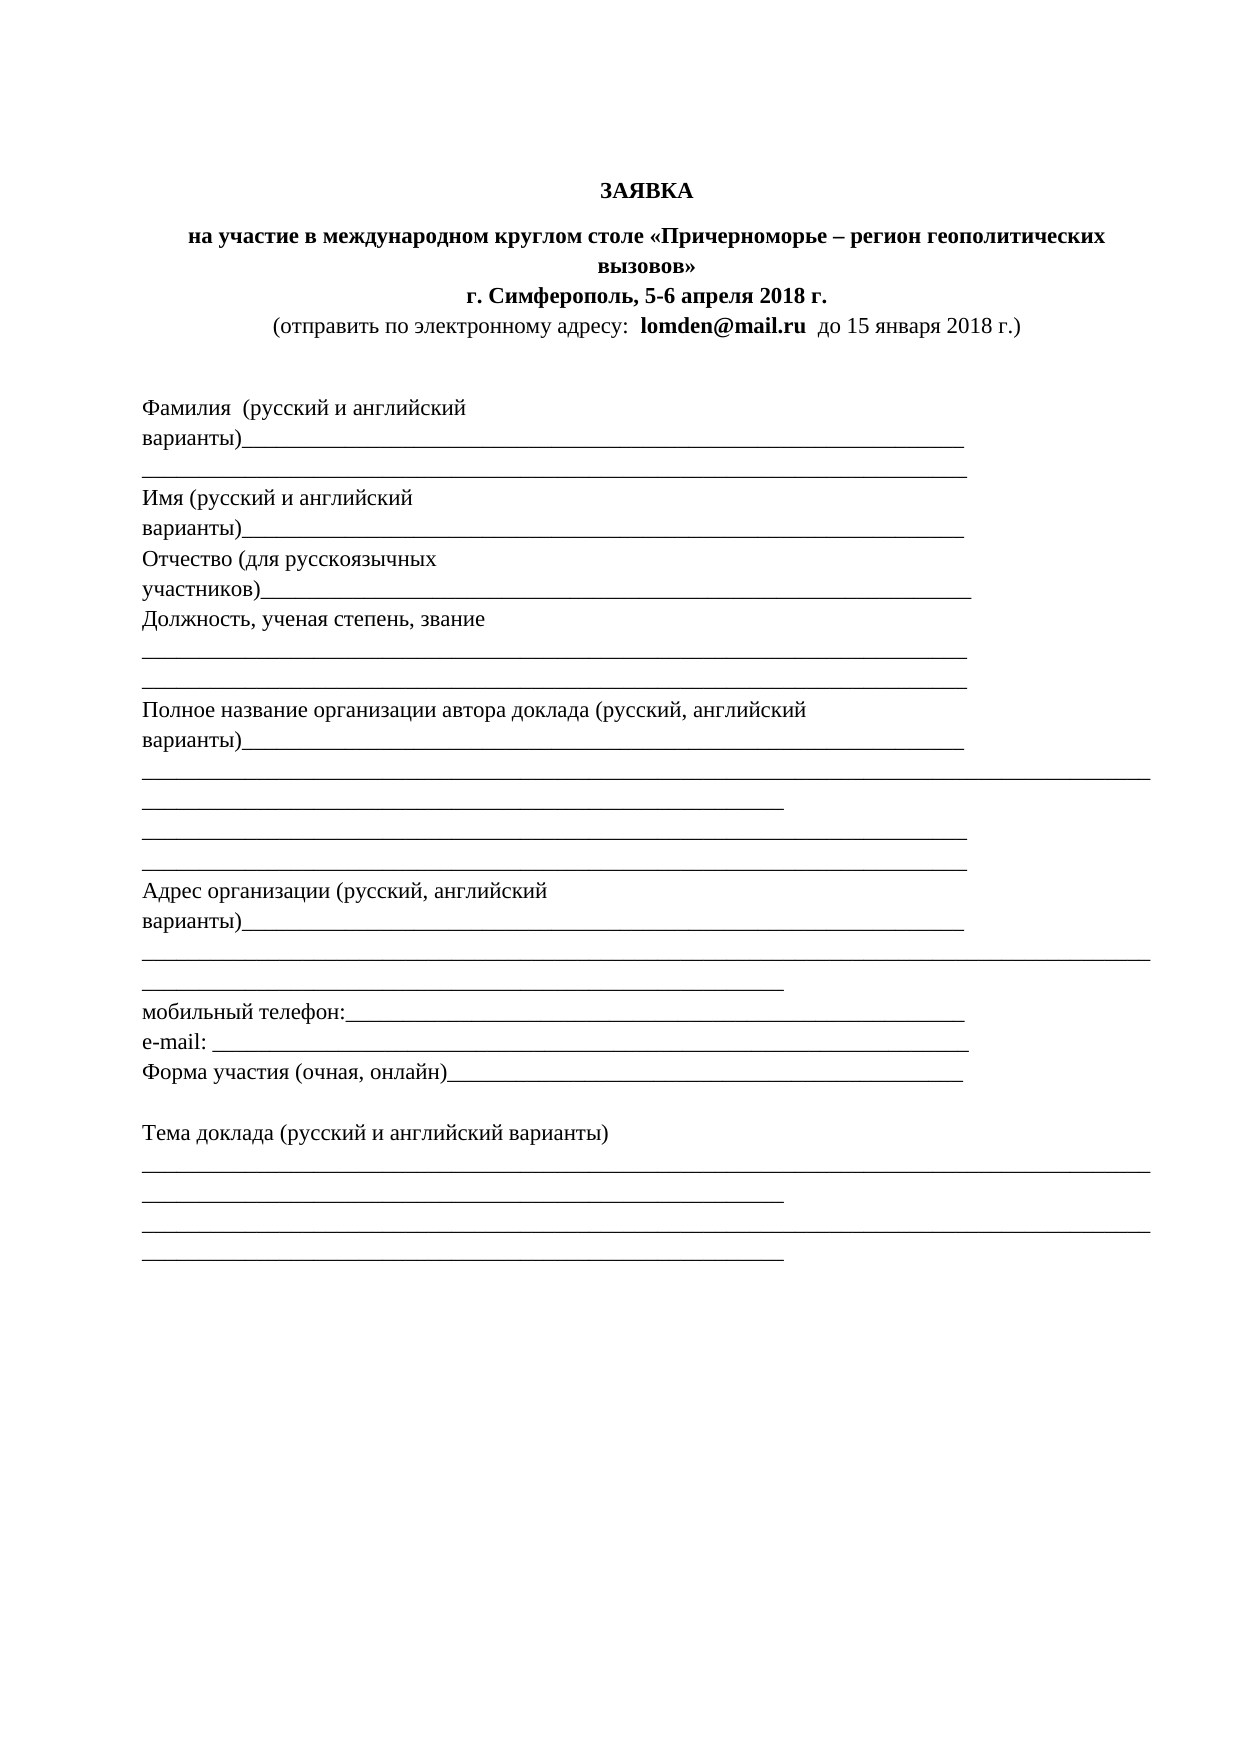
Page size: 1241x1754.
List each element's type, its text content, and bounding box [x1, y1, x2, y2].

text ________________________________________________________________________ [142, 847, 1152, 873]
text Должность, ученая степень, звание ________________________________________________________________________ [142, 605, 1152, 662]
text ________________________________________________________________________ [142, 454, 1152, 480]
text ЗАЯВКА [142, 177, 1152, 203]
text на участие в международном круглом столе «Причерноморье – регион геополитических вызовов» [142, 222, 1152, 278]
text ________________________________________________________________________________________________________________________________________________ [142, 756, 1152, 813]
text Фамилия (русский и английский варианты)_______________________________________________________________ [142, 394, 1152, 450]
text Тема доклада (русский и английский варианты) [142, 1119, 1152, 1145]
text e-mail: __________________________________________________________________ [142, 1028, 1152, 1054]
text Отчество (для русскоязычных участников)______________________________________________________________ [142, 545, 1152, 601]
text (отправить по электронному адресу: lomden@mail.ru до 15 января 2018 г.) [142, 312, 1152, 339]
text ________________________________________________________________________________________________________________________________________________ [142, 1209, 1152, 1263]
text мобильный телефон:______________________________________________________ [142, 998, 1152, 1024]
text ________________________________________________________________________ [142, 666, 1152, 692]
text Форма участия (очная, онлайн)_____________________________________________ [142, 1058, 1152, 1084]
text Адрес организации (русский, английский варианты)_______________________________________________________________ [142, 877, 1152, 933]
text г. Симферополь, 5-6 апреля 2018 г. [142, 282, 1152, 308]
text ________________________________________________________________________ [142, 817, 1152, 843]
text ________________________________________________________________________________________________________________________________________________ [142, 937, 1152, 994]
text Полное название организации автора доклада (русский, английский варианты)_______________________________________________________________ [142, 696, 1152, 752]
text Имя (русский и английский варианты)_______________________________________________________________ [142, 484, 1152, 541]
text ________________________________________________________________________________________________________________________________________________ [142, 1149, 1152, 1205]
